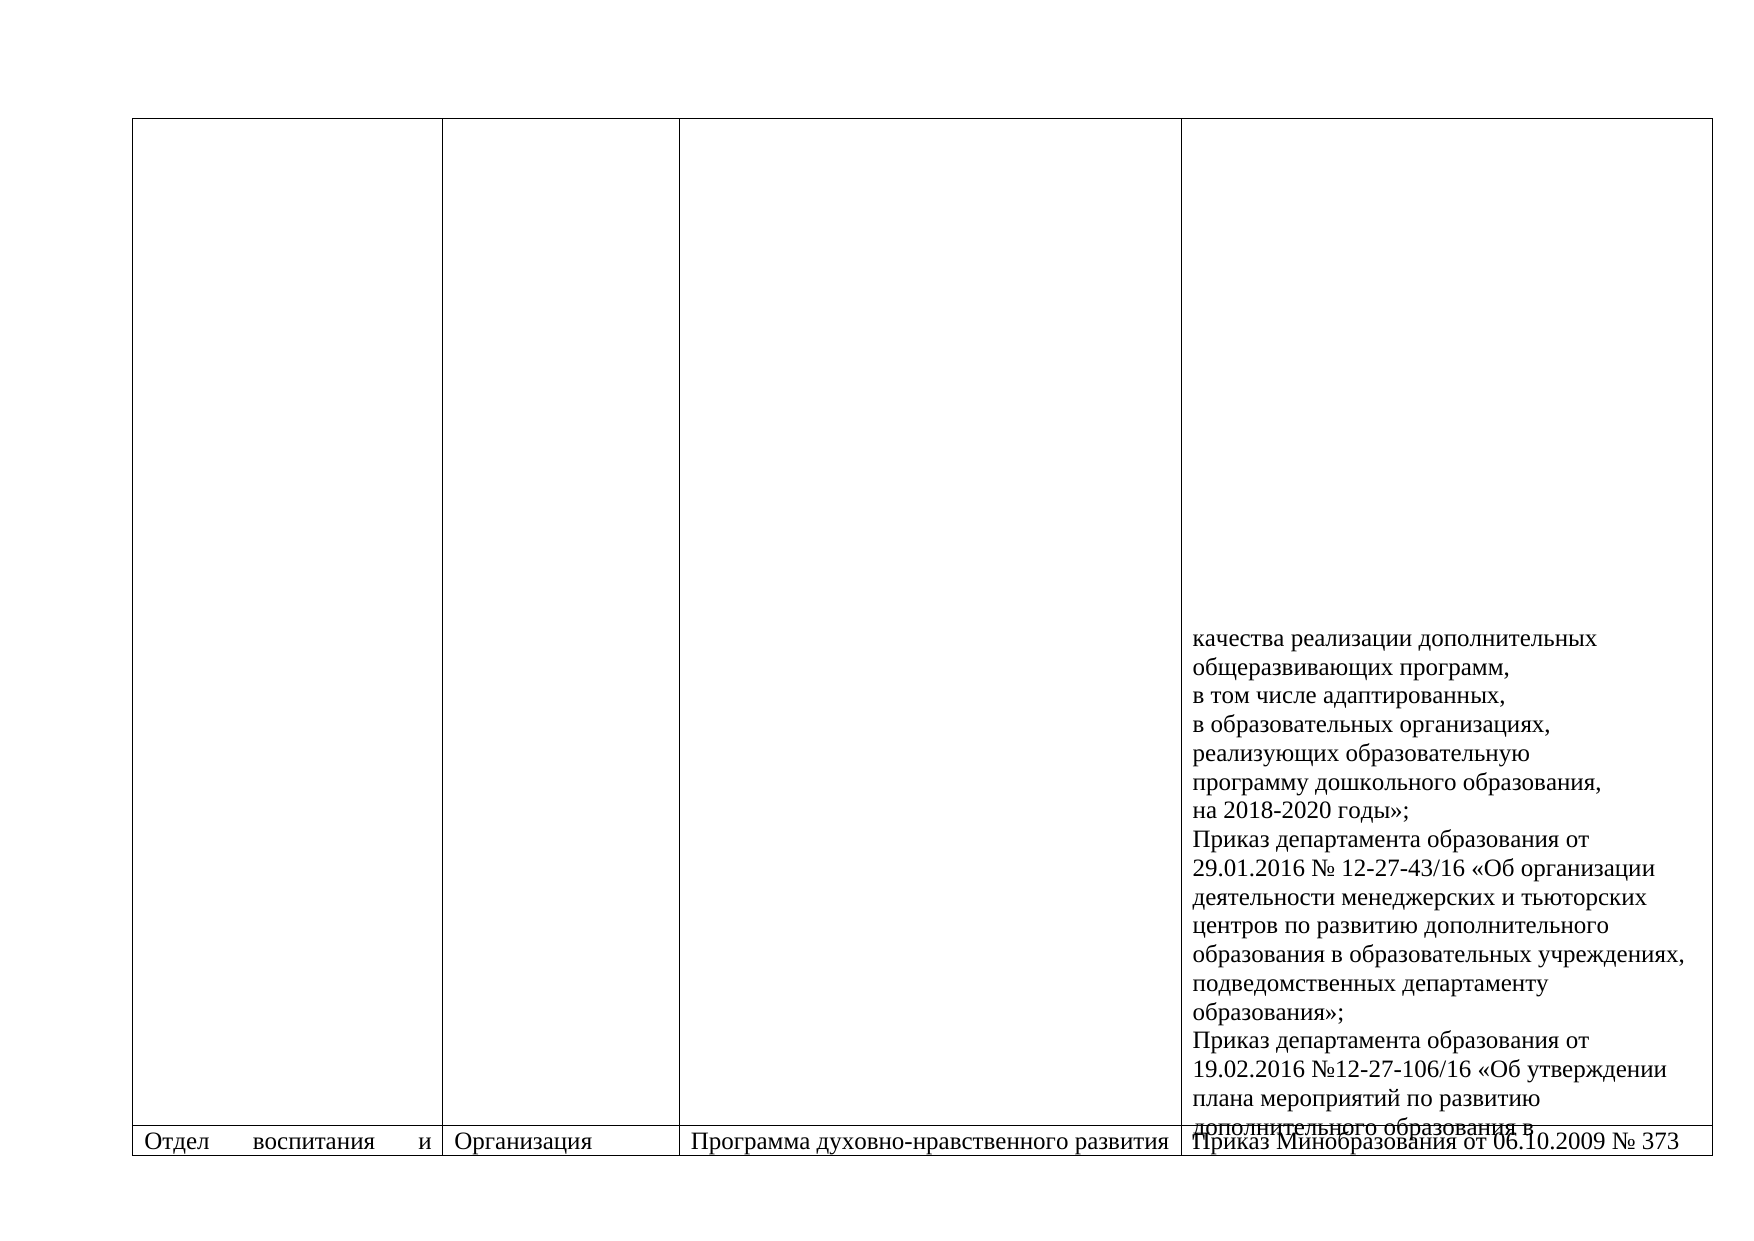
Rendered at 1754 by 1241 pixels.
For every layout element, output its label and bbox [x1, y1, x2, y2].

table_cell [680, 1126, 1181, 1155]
table_cell [680, 119, 1181, 1125]
table_cell [133, 1126, 442, 1155]
table_cell [133, 119, 442, 1125]
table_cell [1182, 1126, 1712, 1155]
table_cell [443, 1126, 679, 1155]
